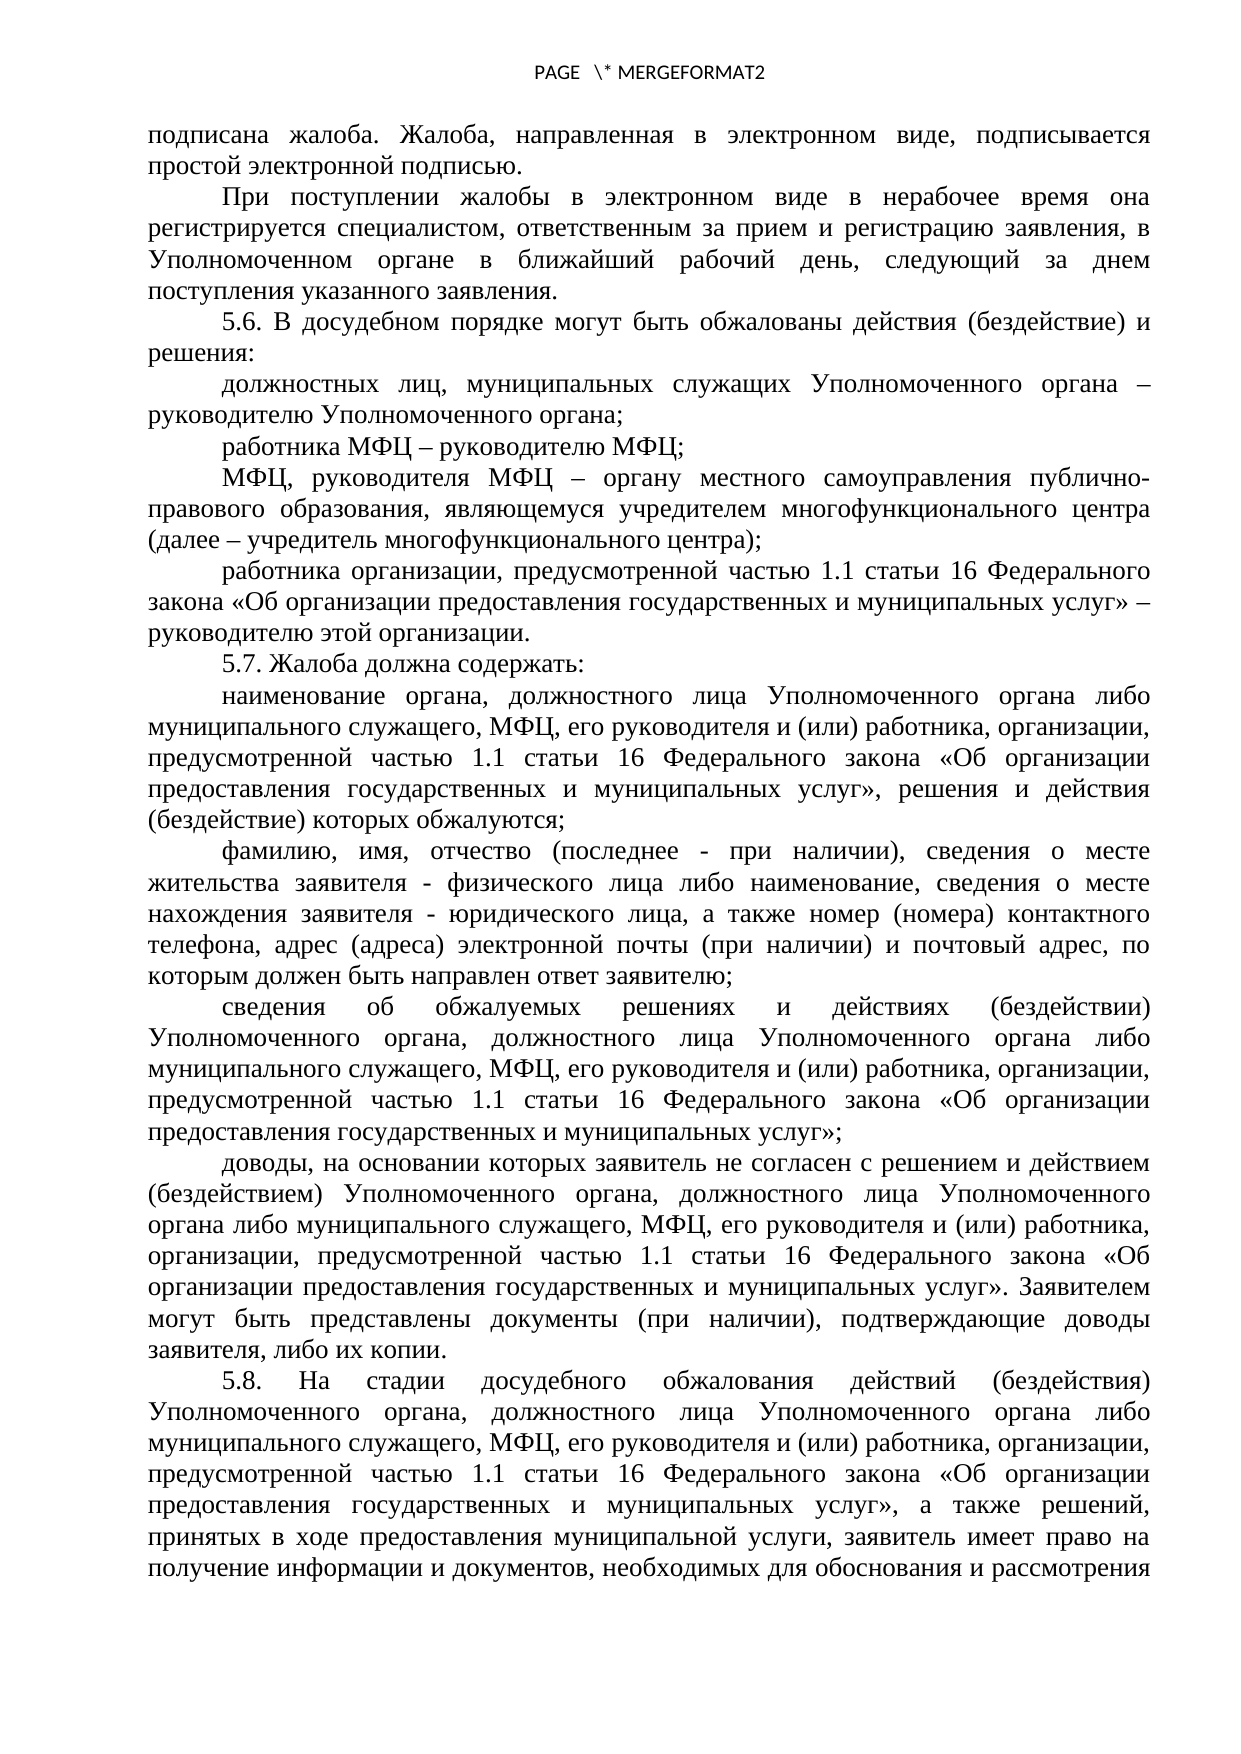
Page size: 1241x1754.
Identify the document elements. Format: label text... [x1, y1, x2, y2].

text должностных лиц, муниципальных служащих Уполномоченного органа – руководителю Уполномоченного органа; [148, 367, 1152, 429]
text доводы, на основании которых заявитель не согласен с решением и действием (бездействием) Уполномоченного органа, должностного лица Уполномоченного органа либо муниципального служащего, МФЦ, его руководителя и (или) работника, организации, предусмотренной частью 1.1 статьи 16 Федерального закона «Об организации предоставления государственных и муниципальных услуг». Заявителем могут быть представлены документы (при наличии), подтверждающие доводы заявителя, либо их копии. [148, 1146, 1152, 1364]
text фамилию, имя, отчество (последнее - при наличии), сведения о месте жительства заявителя - физического лица либо наименование, сведения о месте нахождения заявителя - юридического лица, а также номер (номера) контактного телефона, адрес (адреса) электронной почты (при наличии) и почтовый адрес, по которым должен быть направлен ответ заявителю; [148, 834, 1152, 990]
text МФЦ, руководителя МФЦ – органу местного самоуправления публично-правового образования, являющемуся учредителем многофункционального центра (далее – учредитель многофункционального центра); [148, 461, 1152, 554]
text работника МФЦ – руководителю МФЦ; [148, 429, 1152, 461]
text работника организации, предусмотренной частью 1.1 статьи 16 Федерального закона «Об организации предоставления государственных и муниципальных услуг» – руководителю этой организации. [148, 554, 1152, 648]
text При поступлении жалобы в электронном виде в нерабочее время она регистрируется специалистом, ответственным за прием и регистрацию заявления, в Уполномоченном органе в ближайший рабочий день, следующий за днем поступления указанного заявления. [148, 180, 1152, 305]
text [148, 118, 1152, 180]
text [148, 1364, 1152, 1582]
text наименование органа, должностного лица Уполномоченного органа либо муниципального служащего, МФЦ, его руководителя и (или) работника, организации, предусмотренной частью 1.1 статьи 16 Федерального закона «Об организации предоставления государственных и муниципальных услуг», решения и действия (бездействие) которых обжалуются; [148, 679, 1152, 834]
text сведения об обжалуемых решениях и действиях (бездействии) Уполномоченного органа, должностного лица Уполномоченного органа либо муниципального служащего, МФЦ, его руководителя и (или) работника, организации, предусмотренной частью 1.1 статьи 16 Федерального закона «Об организации предоставления государственных и муниципальных услуг»; [148, 990, 1152, 1146]
text 5.6. В досудебном порядке могут быть обжалованы действия (бездействие) и решения: [148, 305, 1152, 367]
text 5.7. Жалоба должна содержать: [148, 648, 1152, 679]
